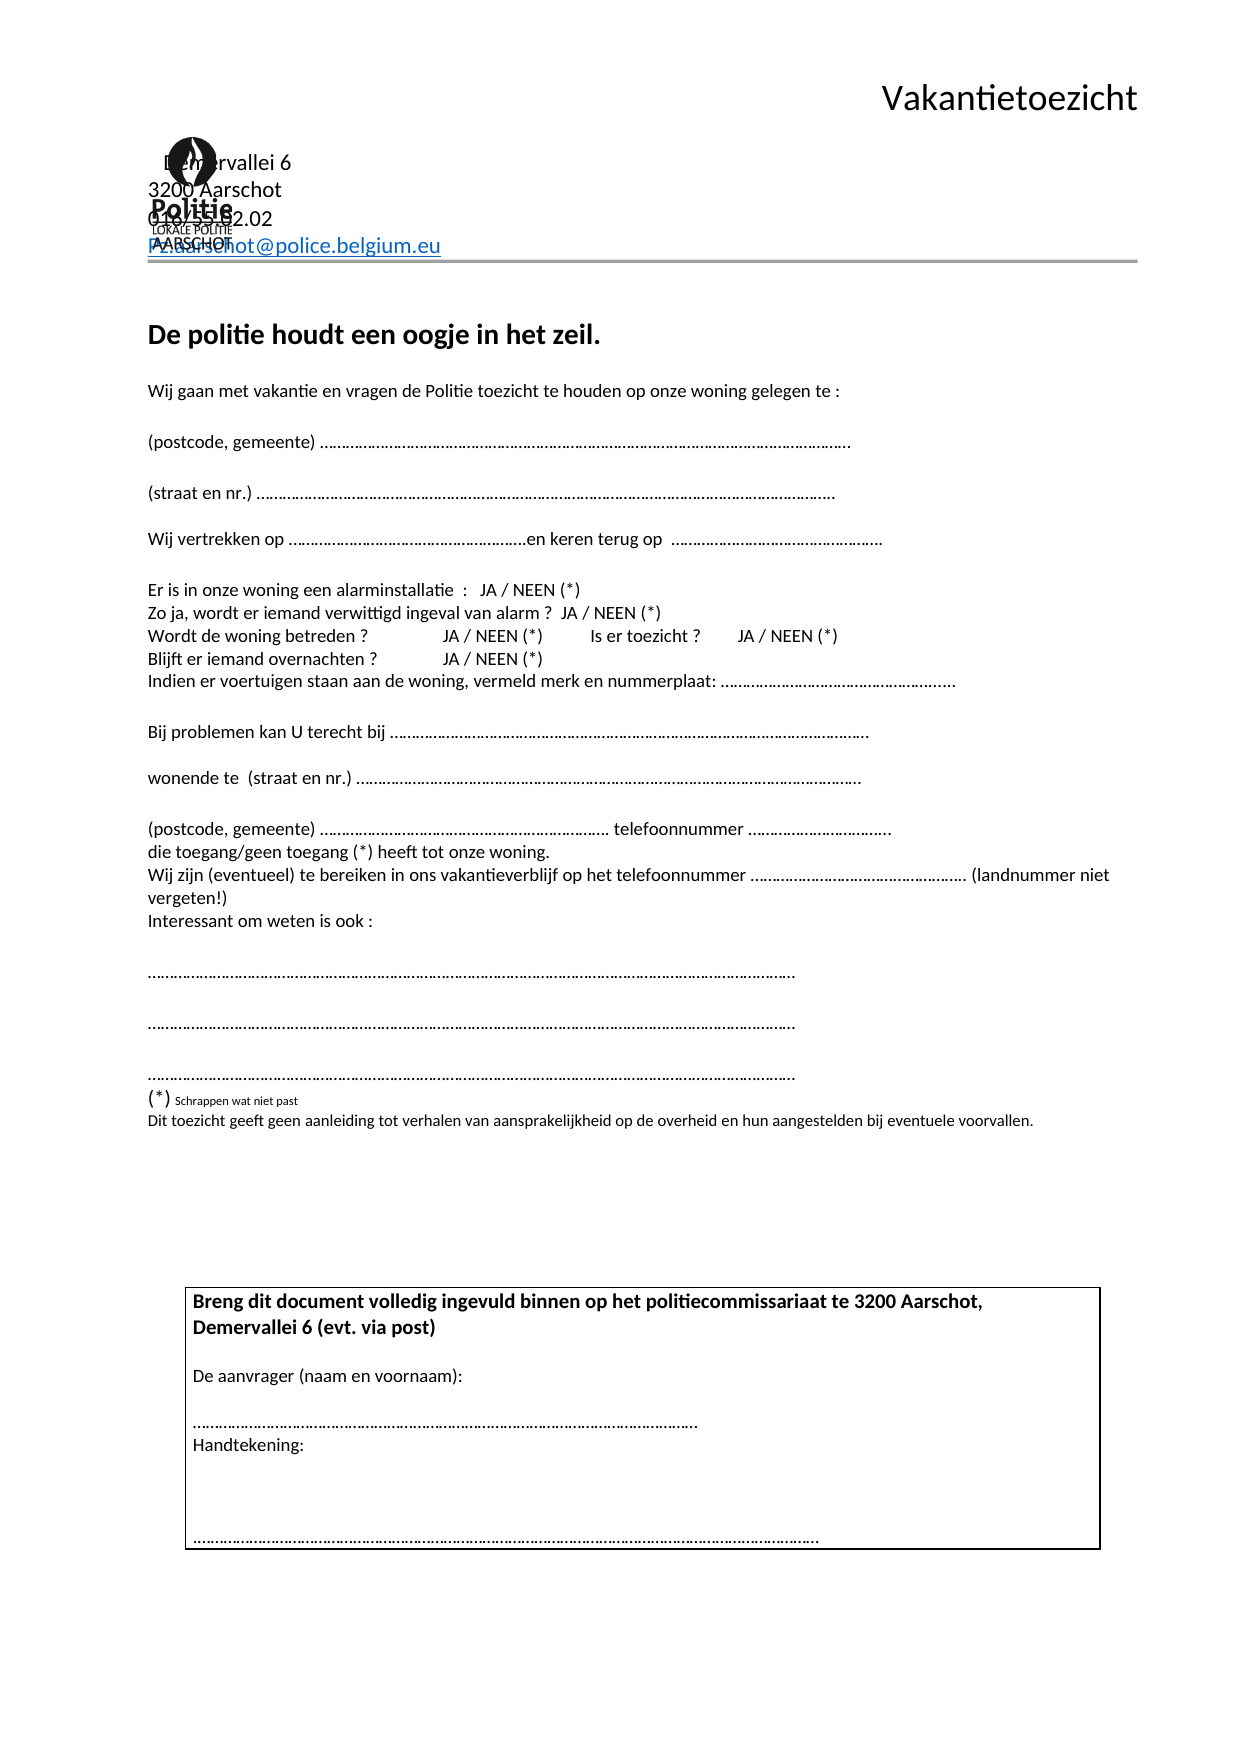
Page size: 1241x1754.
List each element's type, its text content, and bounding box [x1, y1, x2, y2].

text Interessant om weten is ook : [148, 909, 1138, 932]
text …………………………………………………………………………………………………………………………………… [148, 1011, 1138, 1034]
text …………………………………………………………………………………………………………………………………… [148, 960, 1138, 983]
text Wordt de woning betreden ? JA / NEEN (*) Is er toezicht ? JA / NEEN (*) [148, 624, 1138, 647]
text Wij vertrekken op ……………………………………………….en keren terug op …………………………………………. [148, 527, 1138, 550]
text Dit toezicht geeft geen aanleiding tot verhalen van aansprakelijkheid op de overheid en hun aangestelden bij eventuele voorvallen. [148, 1110, 1138, 1131]
text (postcode, gemeente) …………………………………………………………………………………………………………… [148, 430, 1138, 453]
text (*) Schrappen wat niet past [148, 1085, 1138, 1110]
text die toegang/geen toegang (*) heeft tot onze woning. [148, 840, 1138, 863]
text Bij problemen kan U terecht bij ………………………………………………………………………………………………… [148, 721, 1138, 743]
text (postcode, gemeente) …………………………………………………………. telefoonnummer …………………………... [148, 817, 1138, 840]
table_header Breng dit document volledig ingevuld binnen op het politiecommissariaat te 3200 Aarschot, Demervallei 6 (evt. via post) De aanvrager (naam en voornaam): ……………………………………………………………………………………………………… Handtekening: .……………………………………………………………………………………………………………………………… [186, 1288, 1099, 1548]
text Wij gaan met vakantie en vragen de Politie toezicht te houden op onze woning gelegen te : [148, 379, 1138, 402]
text …………………………………………………………………………………………………………………………………… [148, 1062, 1138, 1085]
picture [147, 132, 232, 252]
text Blijft er iemand overnachten ? JA / NEEN (*) [148, 647, 1138, 670]
text Er is in onze woning een alarminstallatie : JA / NEEN (*) [148, 578, 1138, 601]
text Wij zijn (eventueel) te bereiken in ons vakantieverblijf op het telefoonnummer ………………………………………….. (landnummer niet vergeten!) [148, 863, 1138, 909]
text (straat en nr.) …………………………………………………………………………………………………………………….. [148, 481, 1138, 504]
text De politie houdt een oogje in het zeil. [148, 316, 1138, 351]
text Zo ja, wordt er iemand verwittigd ingeval van alarm ? JA / NEEN (*) [148, 601, 1138, 624]
text wonende te (straat en nr.) ……………………………………………………………………………………………………… [148, 766, 1138, 789]
text Indien er voertuigen staan aan de woning, vermeld merk en nummerplaat: …………………………………………...... [148, 670, 1138, 693]
